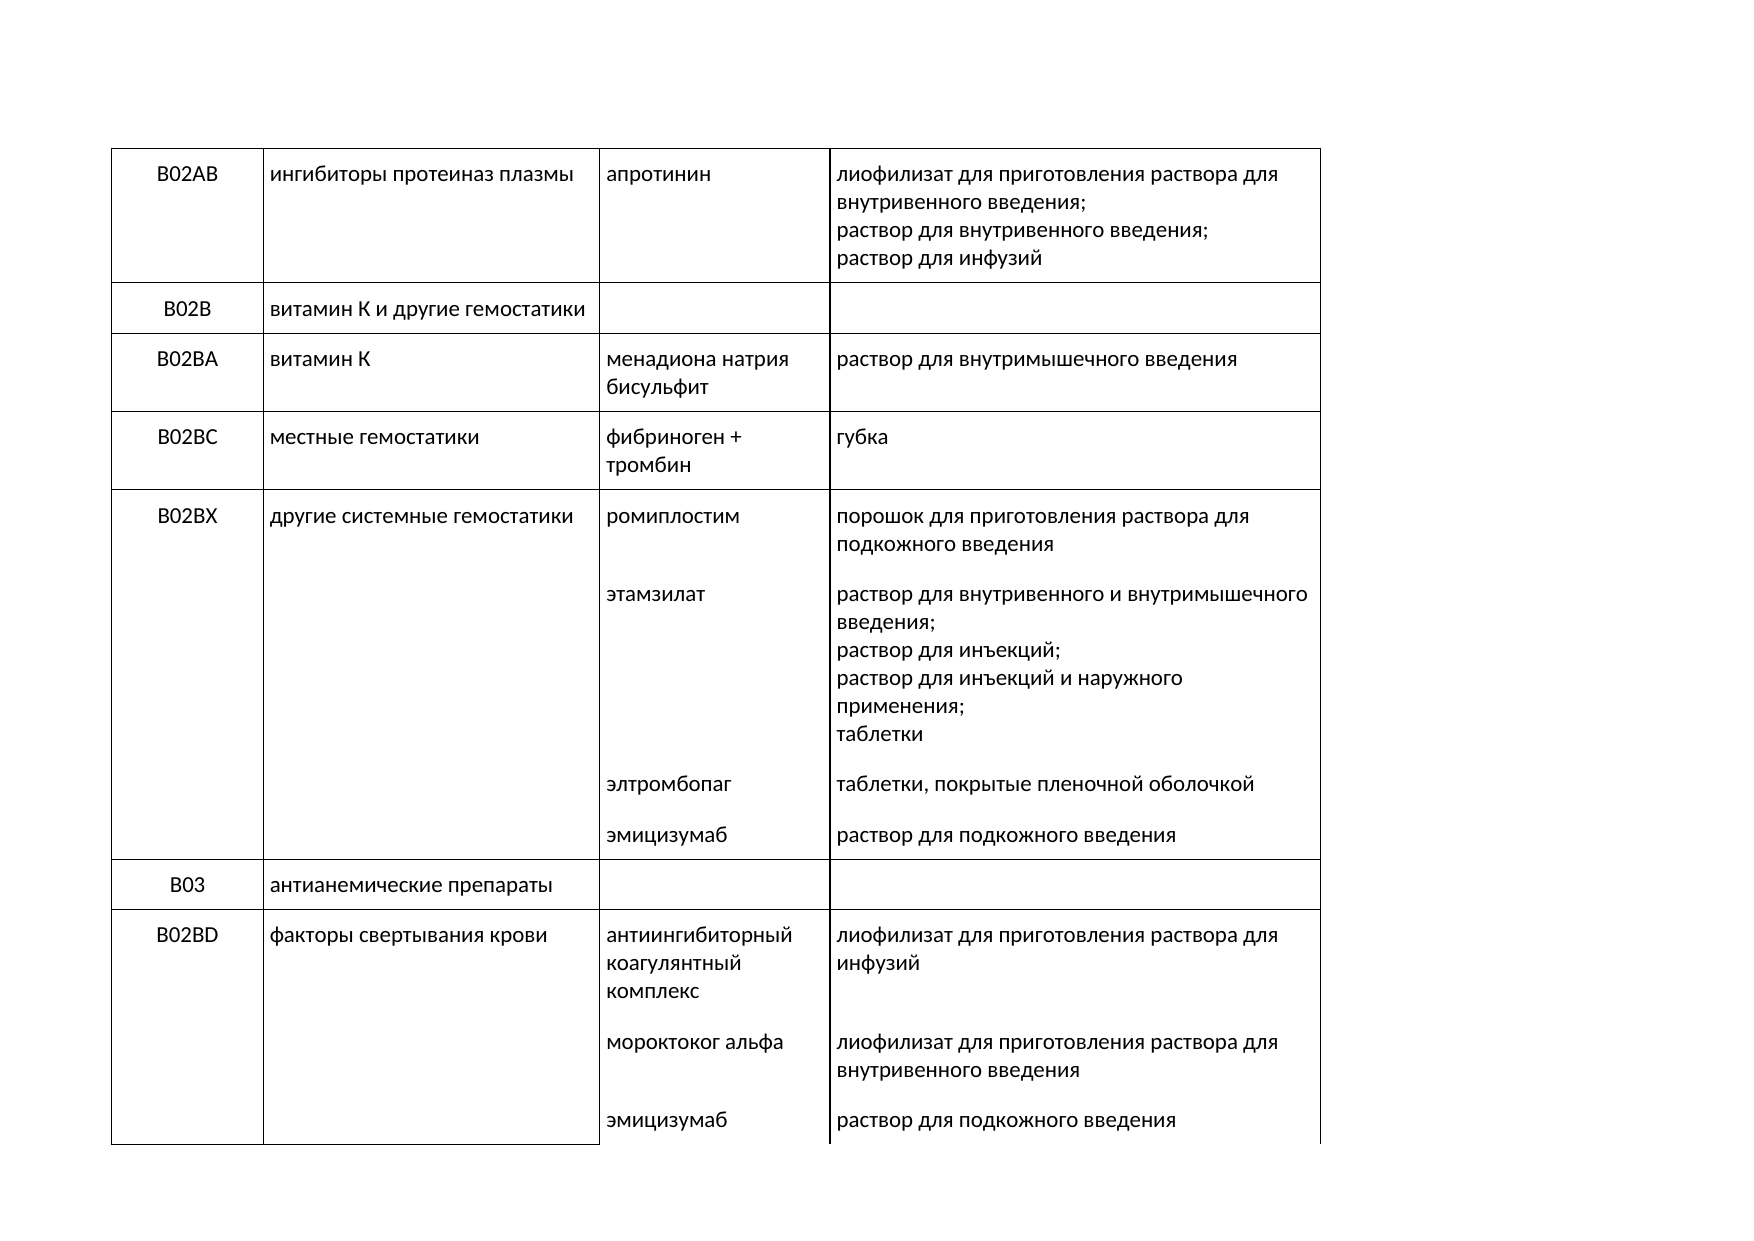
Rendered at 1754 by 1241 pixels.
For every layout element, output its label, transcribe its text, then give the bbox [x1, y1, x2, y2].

table_cell мороктоког альфа [600, 1015, 829, 1093]
table_cell В03 [112, 860, 263, 909]
table_cell раствор для подкожного введения [831, 808, 1320, 858]
table_cell лиофилизат для приготовления раствора для инфузий [831, 910, 1320, 1015]
table_cell В02В [112, 283, 263, 332]
table_cell раствор для внутримышечного введения [831, 334, 1320, 411]
table_cell В02ВС [112, 412, 263, 489]
table_cell элтромбопаг [600, 758, 829, 808]
table_cell менадиона натрия бисульфит [600, 334, 829, 411]
table_cell эмицизумаб [600, 1094, 829, 1144]
table_cell [831, 283, 1320, 332]
table_cell В02ВХ [112, 490, 263, 858]
table_cell витамин К и другие гемостатики [264, 283, 599, 332]
table_cell губка [831, 412, 1320, 489]
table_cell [831, 1015, 1320, 1093]
table_cell ингибиторы протеиназ плазмы [264, 149, 599, 282]
table_cell раствор для внутривенного и внутримышечного введения; раствор для инъекций; раствор для инъекций и наружного применения; таблетки [831, 568, 1320, 758]
table_cell этамзилат [600, 568, 829, 758]
table_cell таблетки, покрытые пленочной оболочкой [831, 758, 1320, 808]
table_cell факторы свертывания крови [264, 910, 599, 1144]
table_cell B02BD [112, 910, 263, 1144]
table_cell [831, 860, 1320, 909]
table_cell другие системные гемостатики [264, 490, 599, 858]
table_cell антианемические препараты [264, 860, 599, 909]
table_cell витамин К [264, 334, 599, 411]
table_cell раствор для подкожного введения [831, 1094, 1320, 1144]
table_cell порошок для приготовления раствора для подкожного введения [831, 490, 1320, 567]
table_cell эмицизумаб [600, 808, 829, 858]
table_cell местные гемостатики [264, 412, 599, 489]
table_cell В02АВ [112, 149, 263, 282]
table_cell [600, 860, 829, 909]
table_cell апротинин [600, 149, 829, 282]
table_cell ромиплостим [600, 490, 829, 567]
table_cell [600, 283, 829, 332]
table_cell В02ВА [112, 334, 263, 411]
table_cell фибриноген + тромбин [600, 412, 829, 489]
table_cell лиофилизат для приготовления раствора для внутривенного введения; раствор для внутривенного введения; раствор для инфузий [831, 149, 1320, 282]
table_cell антиингибиторный коагулянтный комплекс [600, 910, 829, 1015]
